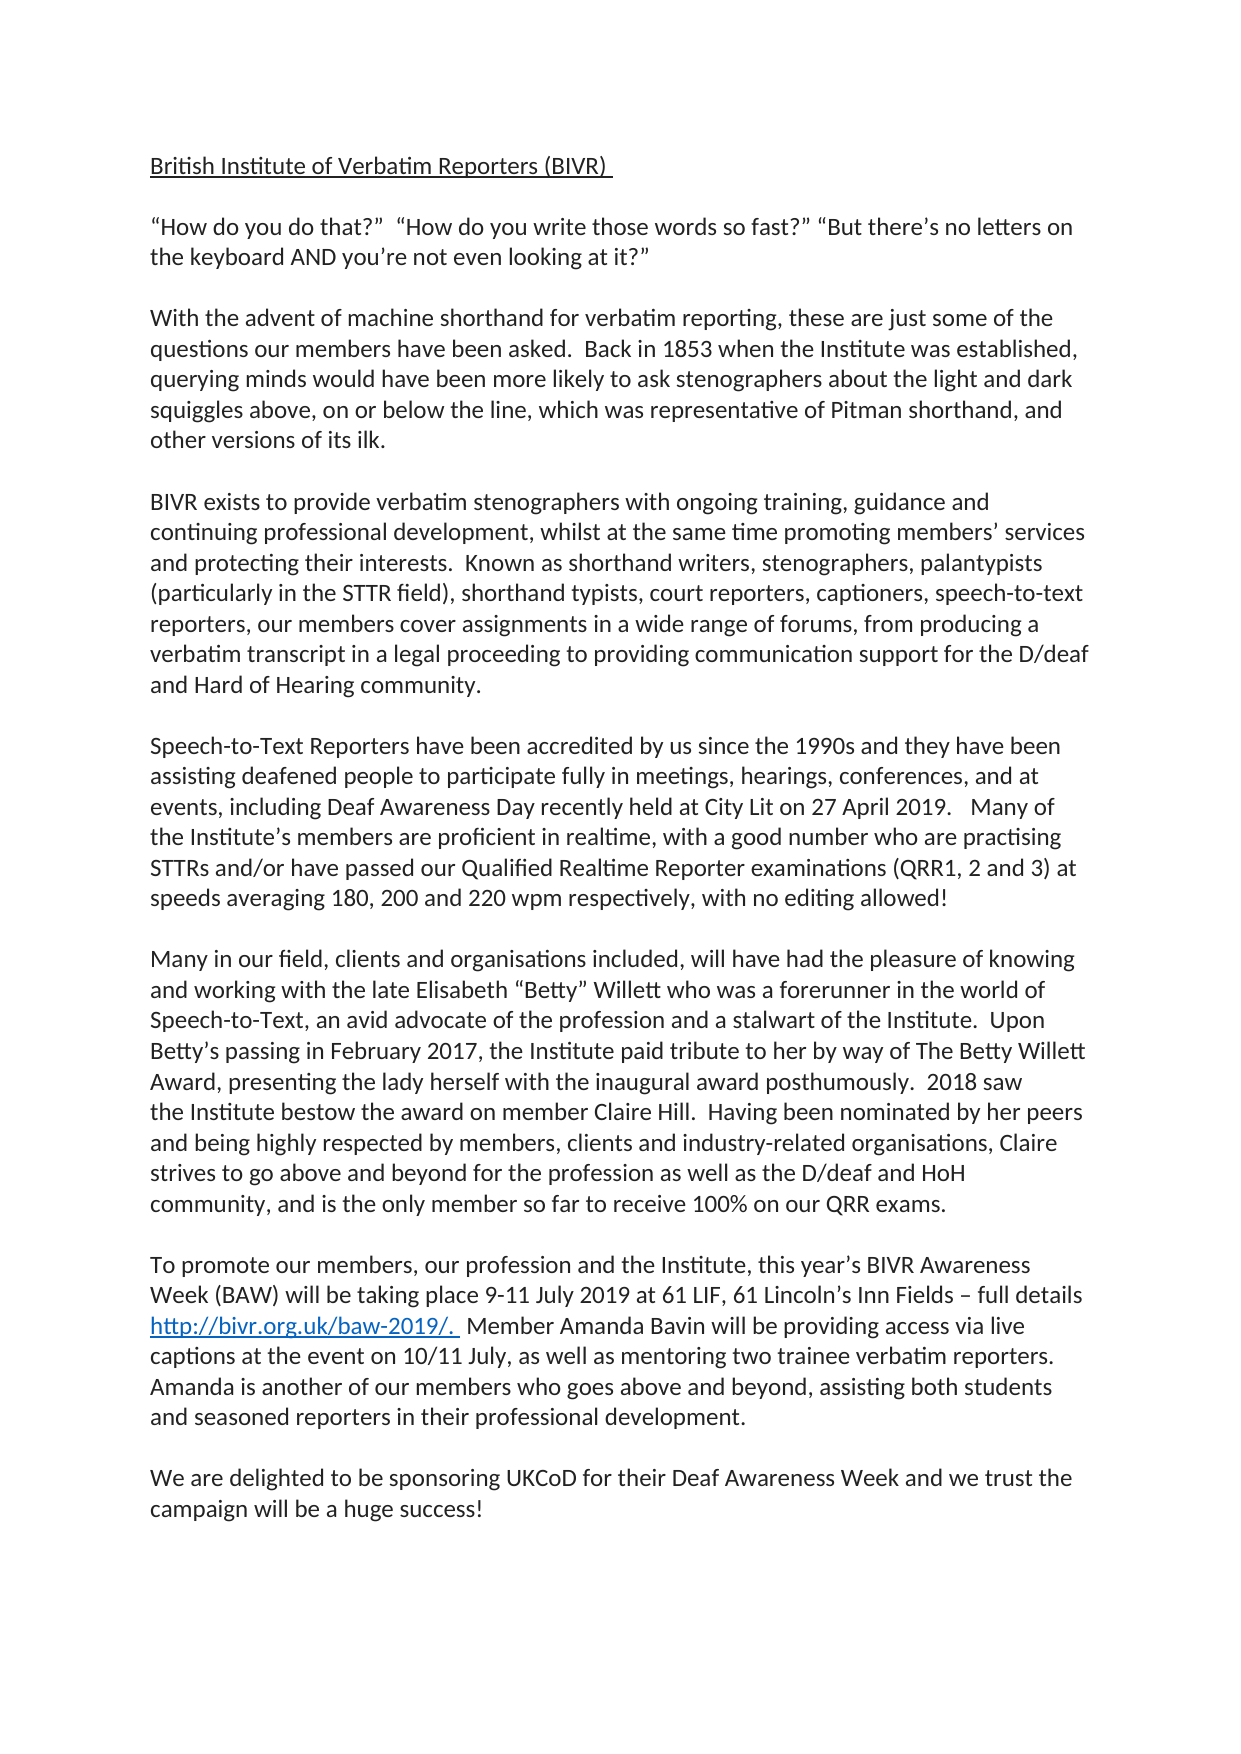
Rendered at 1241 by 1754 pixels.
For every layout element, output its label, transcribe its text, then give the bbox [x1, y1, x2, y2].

text Speech-to-Text Reporters have been accredited by us since the 1990s and they have been assisting deafened people to participate fully in meetings, hearings, conferences, and at events, including Deaf Awareness Day recently held at City Lit on 27 April 2019. Many of the Institute’s members are proficient in realtime, with a good number who are practising STTRs and/or have passed our Qualified Realtime Reporter examinations (QRR1, 2 and 3) at speeds averaging 180, 200 and 220 wpm respectively, with no editing allowed! [150, 730, 1090, 913]
text BIVR exists to provide verbatim stenographers with ongoing training, guidance and continuing professional development, whilst at the same time promoting members’ services and protecting their interests. Known as shorthand writers, stenographers, palantypists (particularly in the STTR field), shorthand typists, court reporters, captioners, speech-to-text reporters, our members cover assignments in a wide range of forums, from producing a verbatim transcript in a legal proceeding to providing communication support for the D/deaf and Hard of Hearing community. [150, 486, 1090, 699]
text We are delighted to be sponsoring UKCoD for their Deaf Awareness Week and we trust the campaign will be a huge success! [150, 1462, 1090, 1523]
text British Institute of Verbatim Reporters (BIVR) [150, 150, 1090, 181]
text With the advent of machine shorthand for verbatim reporting, these are just some of the questions our members have been asked. Back in 1853 when the Institute was established, querying minds would have been more likely to ask stenographers about the light and dark squiggles above, on or below the line, which was representative of Pitman shorthand, and other versions of its ilk. [150, 303, 1090, 455]
text To promote our members, our profession and the Institute, this year’s BIVR Awareness Week (BAW) will be taking place 9-11 July 2019 at 61 LIF, 61 Lincoln’s Inn Fields – full details http://bivr.org.uk/baw-2019/. Member Amanda Bavin will be providing access via live captions at the event on 10/11 July, as well as mentoring two trainee verbatim reporters. Amanda is another of our members who goes above and beyond, assisting both students and seasoned reporters in their professional development. [150, 1249, 1090, 1432]
text “How do you do that?” “How do you write those words so fast?” “But there’s no letters on the keyboard AND you’re not even looking at it?” [150, 211, 1090, 272]
text Many in our field, clients and organisations included, will have had the pleasure of knowing and working with the late Elisabeth “Betty” Willett who was a forerunner in the world of Speech-to-Text, an avid advocate of the profession and a stalwart of the Institute. Upon Betty’s passing in February 2017, the Institute paid tribute to her by way of The Betty Willett Award, presenting the lady herself with the inaugural award posthumously. 2018 saw the Institute bestow the award on member Claire Hill. Having been nominated by her peers and being highly respected by members, clients and industry-related organisations, Claire strives to go above and beyond for the profession as well as the D/deaf and HoH community, and is the only member so far to receive 100% on our QRR exams. [150, 943, 1090, 1218]
